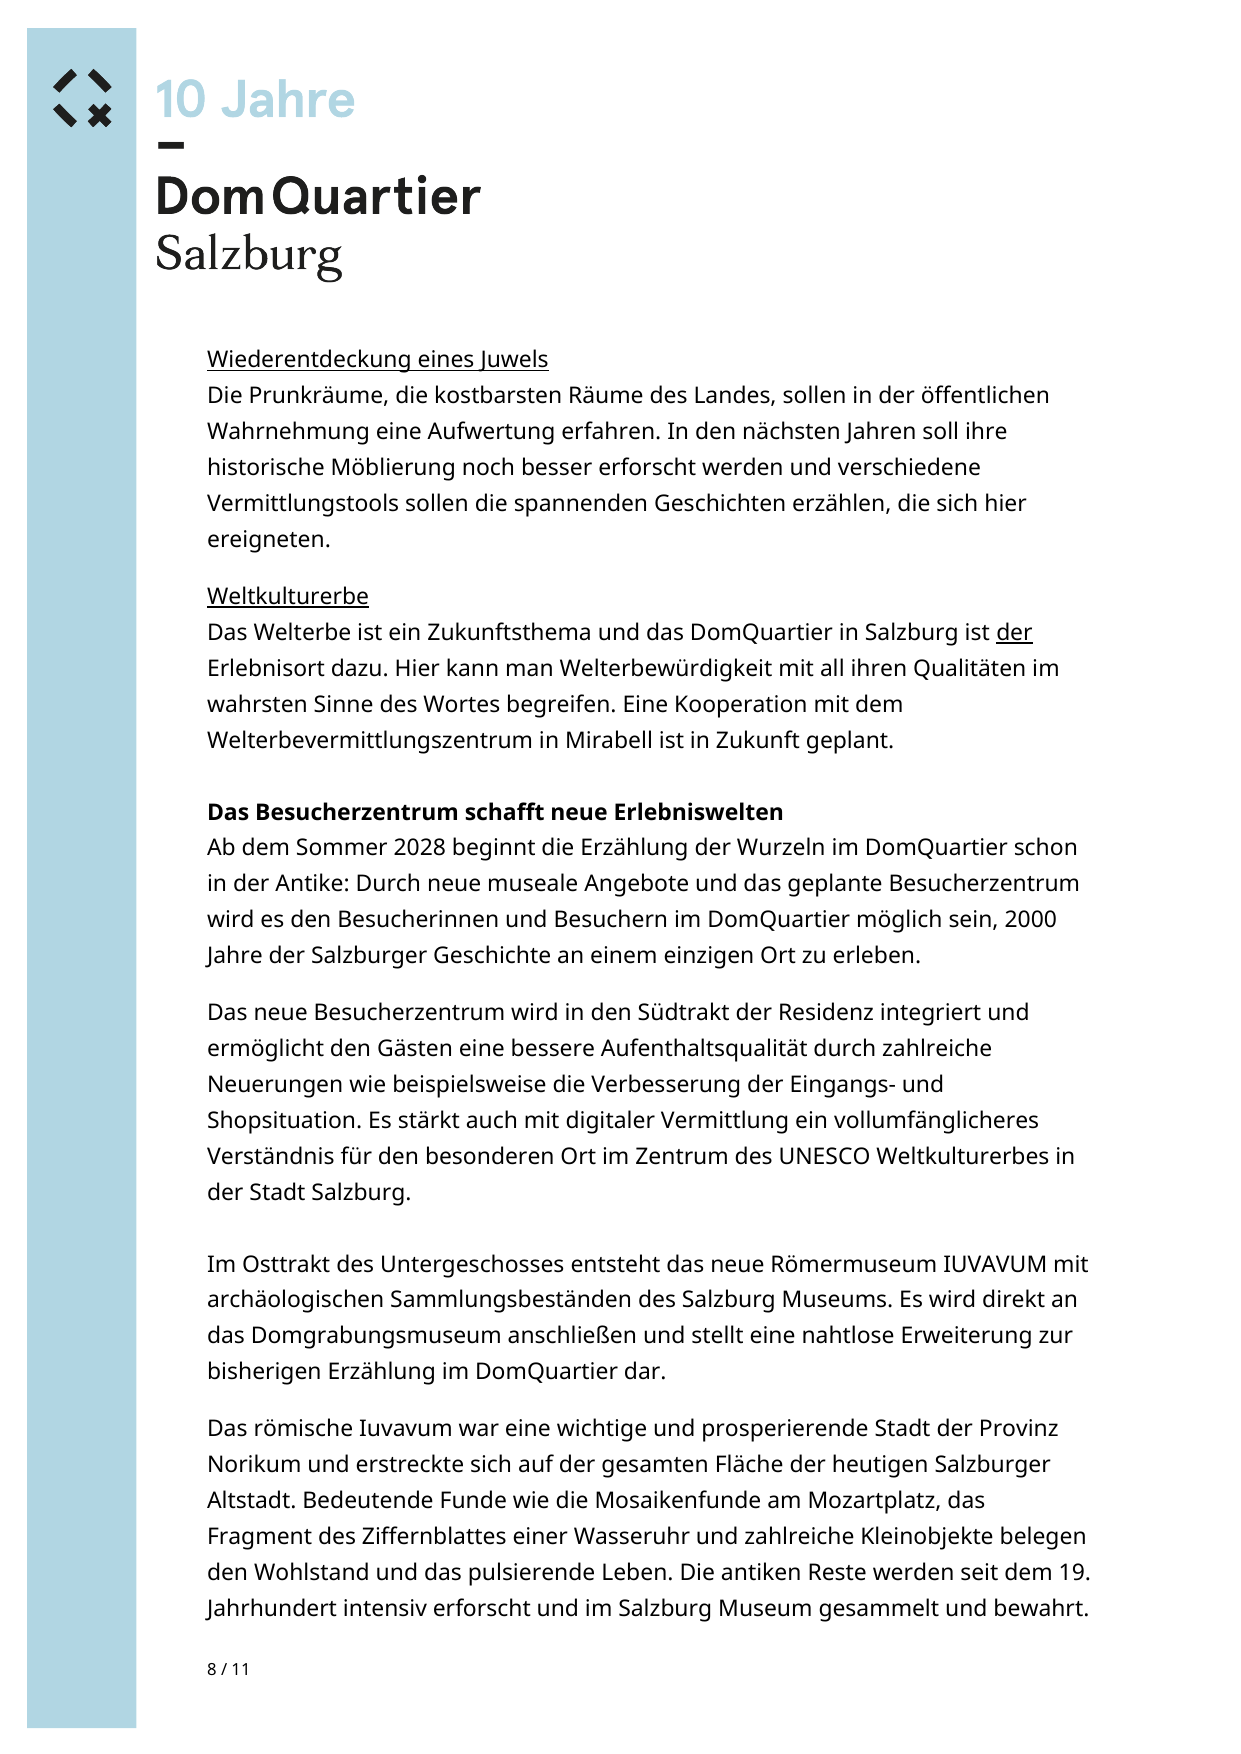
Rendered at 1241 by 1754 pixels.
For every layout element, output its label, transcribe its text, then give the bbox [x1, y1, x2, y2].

text Das Welterbe ist ein Zukunftsthema und das DomQuartier in Salzburg ist der Erlebnisort dazu. Hier kann man Welterbewürdigkeit mit all ihren Qualitäten im wahrsten Sinne des Wortes begreifen. Eine Kooperation mit dem Welterbevermittlungszentrum in Mirabell ist in Zukunft geplant. [207, 616, 1092, 755]
picture [14, 44, 517, 300]
text Das neue Besucherzentrum wird in den Südtrakt der Residenz integriert und ermöglicht den Gästen eine bessere Aufenthaltsqualität durch zahlreiche Neuerungen wie beispielsweise die Verbesserung der Eingangs- und Shopsituation. Es stärkt auch mit digitaler Vermittlung ein vollumfänglicheres Verständnis für den besonderen Ort im Zentrum des UNESCO Weltkulturerbes in der Stadt Salzburg. [207, 996, 1092, 1207]
text Wiederentdeckung eines Juwels Die Prunkräume, die kostbarsten Räume des Landes, sollen in der öffentlichen Wahrnehmung eine Aufwertung erfahren. In den nächsten Jahren soll ihre historische Möblierung noch besser erforscht werden und verschiedene Vermittlungstools sollen die spannenden Geschichten erzählen, die sich hier ereigneten. [207, 343, 1092, 554]
text Das Besucherzentrum schafft neue Erlebniswelten Ab dem Sommer 2028 beginnt die Erzählung der Wurzeln im DomQuartier schon in der Antike: Durch neue museale Angebote und das geplante Besucherzentrum wird es den Besucherinnen und Besuchern im DomQuartier möglich sein, 2000 Jahre der Salzburger Geschichte an einem einzigen Ort zu erleben. [207, 795, 1092, 970]
text Im Osttrakt des Untergeschosses entsteht das neue Römermuseum IUVAVUM mit archäologischen Sammlungsbeständen des Salzburg Museums. Es wird direkt an das Domgrabungsmuseum anschließen und stellt eine nahtlose Erweiterung zur bisherigen Erzählung im DomQuartier dar. [207, 1247, 1092, 1387]
text Weltkulturerbe [207, 580, 1092, 611]
